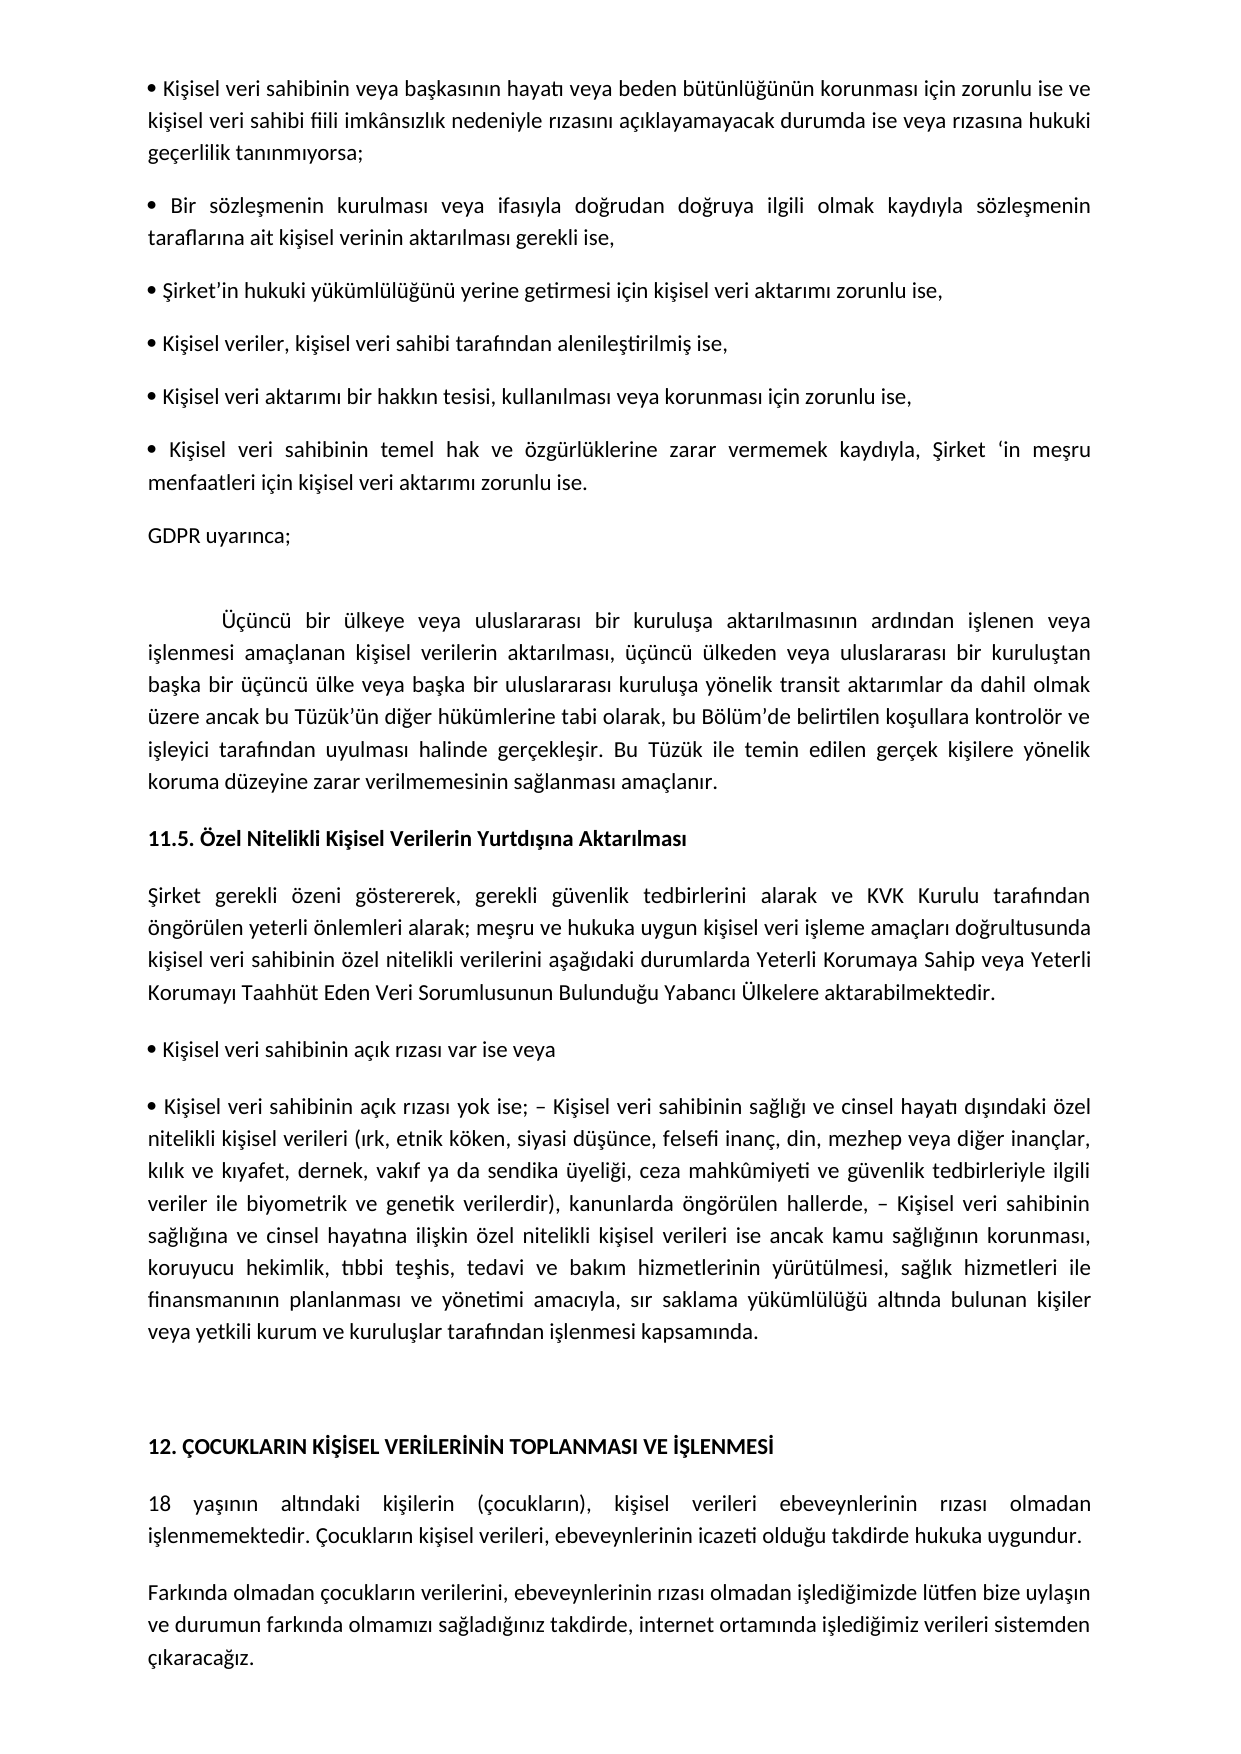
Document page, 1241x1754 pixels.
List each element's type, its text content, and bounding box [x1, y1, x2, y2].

text Şirket’in hukuki yükümlülüğünü yerine getirmesi için kişisel veri aktarımı zorunlu ise, [148, 276, 1092, 304]
text 12. ÇOCUKLARIN KİŞİSEL VERİLERİNİN TOPLANMASI VE İŞLENMESİ [148, 1432, 1092, 1460]
text Şirket gerekli özeni göstererek, gerekli güvenlik tedbirlerini alarak ve KVK Kurulu tarafından öngörülen yeterli önlemleri alarak; meşru ve hukuka uygun kişisel veri işleme amaçları doğrultusunda kişisel veri sahibinin özel nitelikli verilerini aşağıdaki durumlarda Yeterli Korumaya Sahip veya Yeterli Korumayı Taahhüt Eden Veri Sorumlusunun Bulunduğu Yabancı Ülkelere aktarabilmektedir. [148, 881, 1092, 1006]
text Kişisel veri sahibinin açık rızası var ise veya [148, 1035, 1092, 1063]
text Kişisel veri sahibinin açık rızası yok ise; – Kişisel veri sahibinin sağlığı ve cinsel hayatı dışındaki özel nitelikli kişisel verileri (ırk, etnik köken, siyasi düşünce, felsefi inanç, din, mezhep veya diğer inançlar, kılık ve kıyafet, dernek, vakıf ya da sendika üyeliği, ceza mahkûmiyeti ve güvenlik tedbirleriyle ilgili veriler ile biyometrik ve genetik verilerdir), kanunlarda öngörülen hallerde, – Kişisel veri sahibinin sağlığına ve cinsel hayatına ilişkin özel nitelikli kişisel verileri ise ancak kamu sağlığının korunması, koruyucu hekimlik, tıbbi teşhis, tedavi ve bakım hizmetlerinin yürütülmesi, sağlık hizmetleri ile finansmanının planlanması ve yönetimi amacıyla, sır saklama yükümlülüğü altında bulunan kişiler veya yetkili kurum ve kuruluşlar tarafından işlenmesi kapsamında. [148, 1092, 1092, 1346]
text Bir sözleşmenin kurulması veya ifasıyla doğrudan doğruya ilgili olmak kaydıyla sözleşmenin taraflarına ait kişisel verinin aktarılması gerekli ise, [148, 191, 1092, 251]
text Kişisel veri aktarımı bir hakkın tesisi, kullanılması veya korunması için zorunlu ise, [148, 382, 1092, 411]
text Kişisel veriler, kişisel veri sahibi tarafından alenileştirilmiş ise, [148, 329, 1092, 357]
text GDPR uyarınca; [148, 521, 1092, 549]
text 11.5. Özel Nitelikli Kişisel Verilerin Yurtdışına Aktarılması [148, 824, 1092, 852]
text 18 yaşının altındaki kişilerin (çocukların), kişisel verileri ebeveynlerinin rızası olmadan işlenmemektedir. Çocukların kişisel verileri, ebeveynlerinin icazeti olduğu takdirde hukuka uygundur. [148, 1489, 1092, 1549]
text Kişisel veri sahibinin veya başkasının hayatı veya beden bütünlüğünün korunması için zorunlu ise ve kişisel veri sahibi fiili imkânsızlık nedeniyle rızasını açıklayamayacak durumda ise veya rızasına hukuki geçerlilik tanınmıyorsa; [148, 74, 1092, 166]
text Farkında olmadan çocukların verilerini, ebeveynlerinin rızası olmadan işlediğimizde lütfen bize uylaşın ve durumun farkında olmamızı sağladığınız takdirde, internet ortamında işlediğimiz verileri sistemden çıkaracağız. [148, 1578, 1092, 1671]
text Kişisel veri sahibinin temel hak ve özgürlüklerine zarar vermemek kaydıyla, Şirket ‘in meşru menfaatleri için kişisel veri aktarımı zorunlu ise. [148, 436, 1092, 496]
text Üçüncü bir ülkeye veya uluslararası bir kuruluşa aktarılmasının ardından işlenen veya işlenmesi amaçlanan kişisel verilerin aktarılması, üçüncü ülkeden veya uluslararası bir kuruluştan başka bir üçüncü ülke veya başka bir uluslararası kuruluşa yönelik transit aktarımlar da dahil olmak üzere ancak bu Tüzük’ün diğer hükümlerine tabi olarak, bu Bölüm’de belirtilen koşullara kontrolör ve işleyici tarafından uyulması halinde gerçekleşir. Bu Tüzük ile temin edilen gerçek kişilere yönelik koruma düzeyine zarar verilmemesinin sağlanması amaçlanır. [148, 574, 1092, 795]
